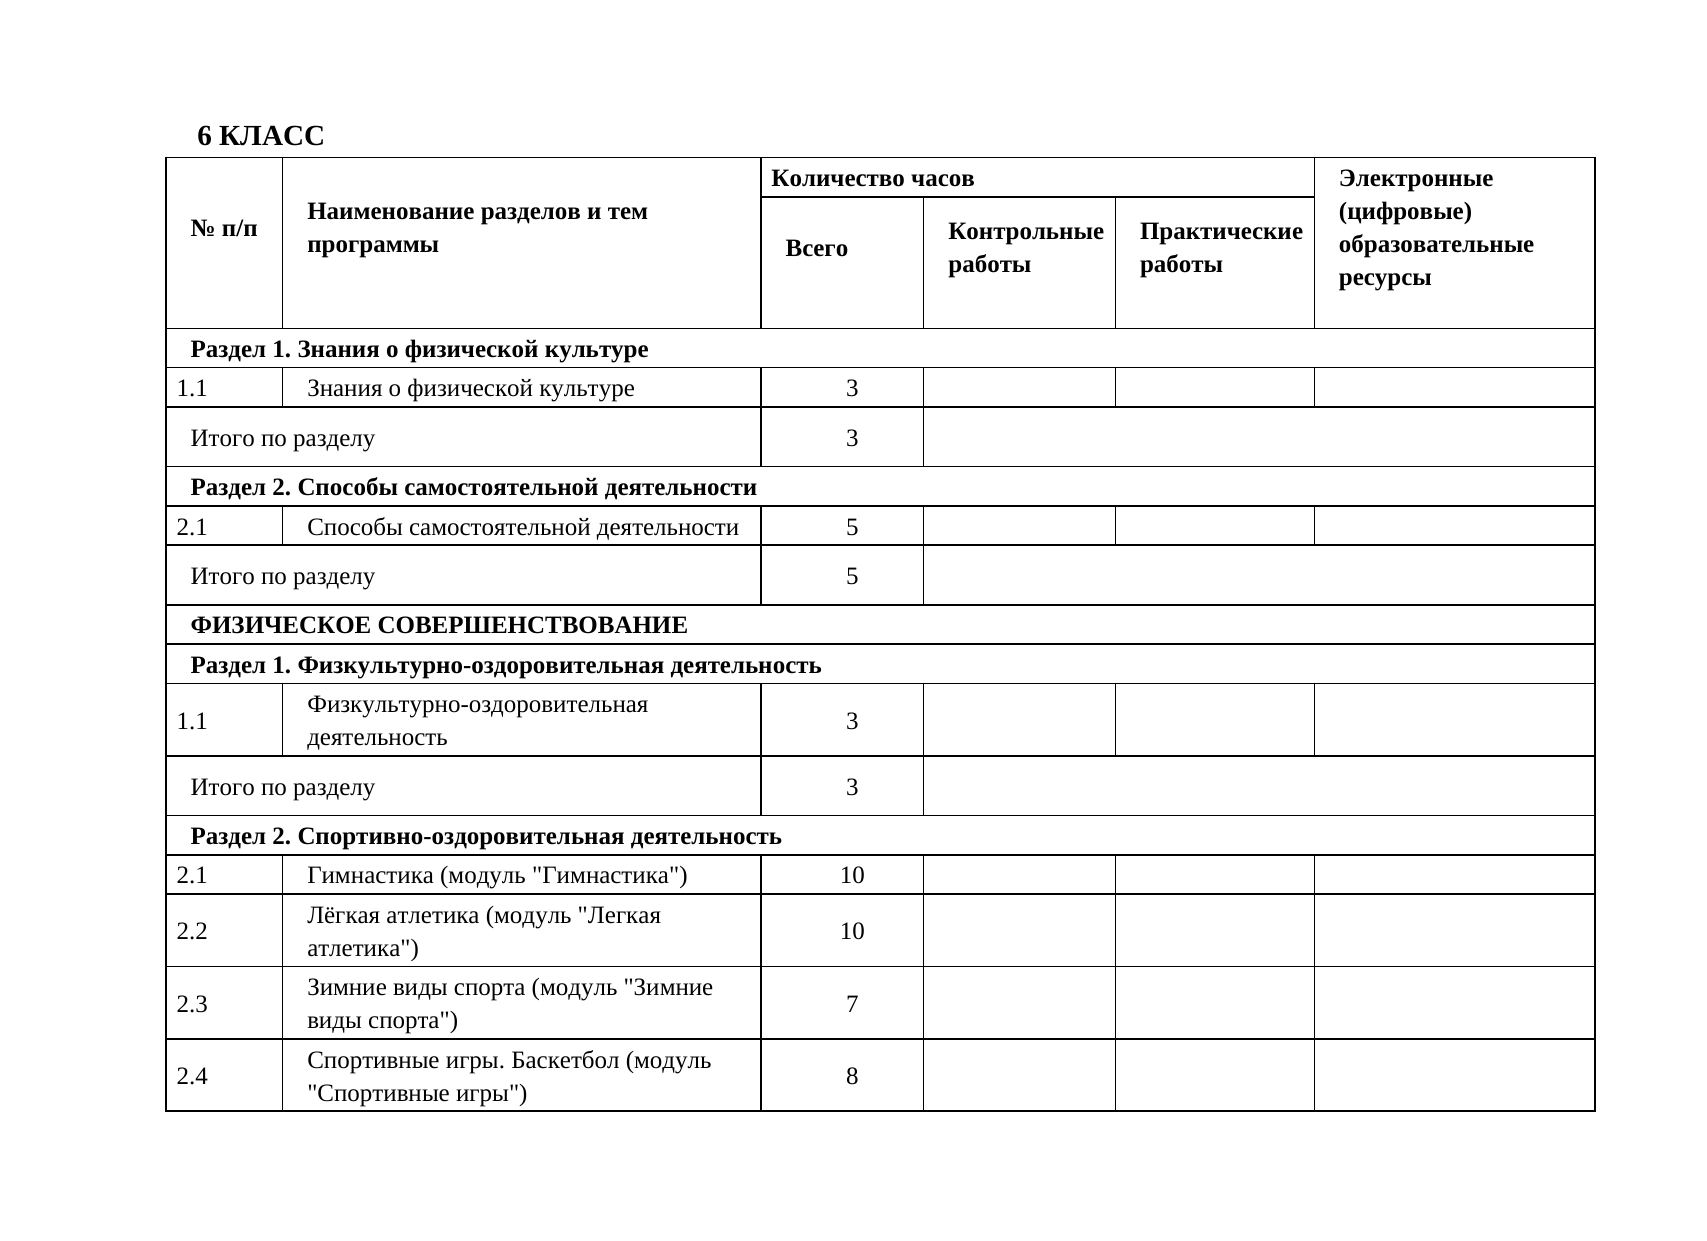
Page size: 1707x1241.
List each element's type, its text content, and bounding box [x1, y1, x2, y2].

table_cell Лёгкая атлетика (модуль "Легкая атлетика") [283, 895, 760, 966]
table_cell 5 [762, 507, 923, 544]
table_cell 5 [762, 546, 923, 604]
table_header Количество часов [762, 158, 1314, 196]
text 6 КЛАСС [190, 118, 1618, 152]
table_cell 2.1 [167, 856, 282, 893]
table_cell [1116, 967, 1314, 1038]
table_cell [1116, 856, 1314, 893]
table_cell 8 [762, 1040, 923, 1110]
table_cell ФИЗИЧЕСКОЕ СОВЕРШЕНСТВОВАНИЕ [167, 606, 1594, 643]
table_cell [924, 967, 1115, 1038]
table_cell [1315, 856, 1594, 893]
table_cell Раздел 1. Знания о физической культуре [167, 329, 1594, 367]
table_cell [924, 507, 1115, 544]
table_cell Раздел 2. Спортивно-оздоровительная деятельность [167, 816, 1594, 854]
table_header Наименование разделов и тем программы [283, 158, 760, 327]
table_cell Раздел 2. Способы самостоятельной деятельности [167, 467, 1594, 505]
table_cell Итого по разделу [167, 757, 760, 814]
table_cell Всего [762, 198, 923, 327]
table_cell Практические работы [1116, 198, 1314, 327]
table_cell [924, 1040, 1115, 1110]
table_cell [1315, 368, 1594, 406]
table_header № п/п [167, 158, 282, 327]
table_cell [924, 757, 1594, 814]
table_cell Знания о физической культуре [283, 368, 760, 406]
table_cell [924, 684, 1115, 755]
table_cell Способы самостоятельной деятельности [283, 507, 760, 544]
table_cell 3 [762, 368, 923, 406]
table_cell [924, 856, 1115, 893]
table_cell [1315, 1040, 1594, 1110]
table_cell 2.1 [167, 507, 282, 544]
table_cell Зимние виды спорта (модуль "Зимние виды спорта") [283, 967, 760, 1038]
table_cell [1315, 507, 1594, 544]
table_header Электронные (цифровые) образовательные ресурсы [1315, 158, 1594, 327]
table_cell [1116, 684, 1314, 755]
table_cell 7 [762, 967, 923, 1038]
table_cell Контрольные работы [924, 198, 1115, 327]
table_cell Физкультурно-оздоровительная деятельность [283, 684, 760, 755]
table_cell Гимнастика (модуль "Гимнастика") [283, 856, 760, 893]
table_cell [1116, 368, 1314, 406]
table_cell 2.4 [167, 1040, 282, 1110]
table_cell 10 [762, 895, 923, 966]
table_cell [924, 408, 1594, 466]
table_cell [924, 546, 1594, 604]
table_cell 2.3 [167, 967, 282, 1038]
table_cell [1315, 684, 1594, 755]
table_cell 3 [762, 684, 923, 755]
table_cell [924, 895, 1115, 966]
table_cell 2.2 [167, 895, 282, 966]
table_cell [1315, 967, 1594, 1038]
table_cell 3 [762, 408, 923, 466]
table_cell Итого по разделу [167, 546, 760, 604]
table_cell Итого по разделу [167, 408, 760, 466]
table_cell [924, 368, 1115, 406]
table_cell 1.1 [167, 684, 282, 755]
table_cell 3 [762, 757, 923, 814]
table_cell Раздел 1. Физкультурно-оздоровительная деятельность [167, 645, 1594, 683]
table_cell [1116, 895, 1314, 966]
table_cell Спортивные игры. Баскетбол (модуль "Спортивные игры") [283, 1040, 760, 1110]
table_cell 10 [762, 856, 923, 893]
table_cell [1116, 1040, 1314, 1110]
table_cell [1116, 507, 1314, 544]
table_cell 1.1 [167, 368, 282, 406]
table_cell [1315, 895, 1594, 966]
